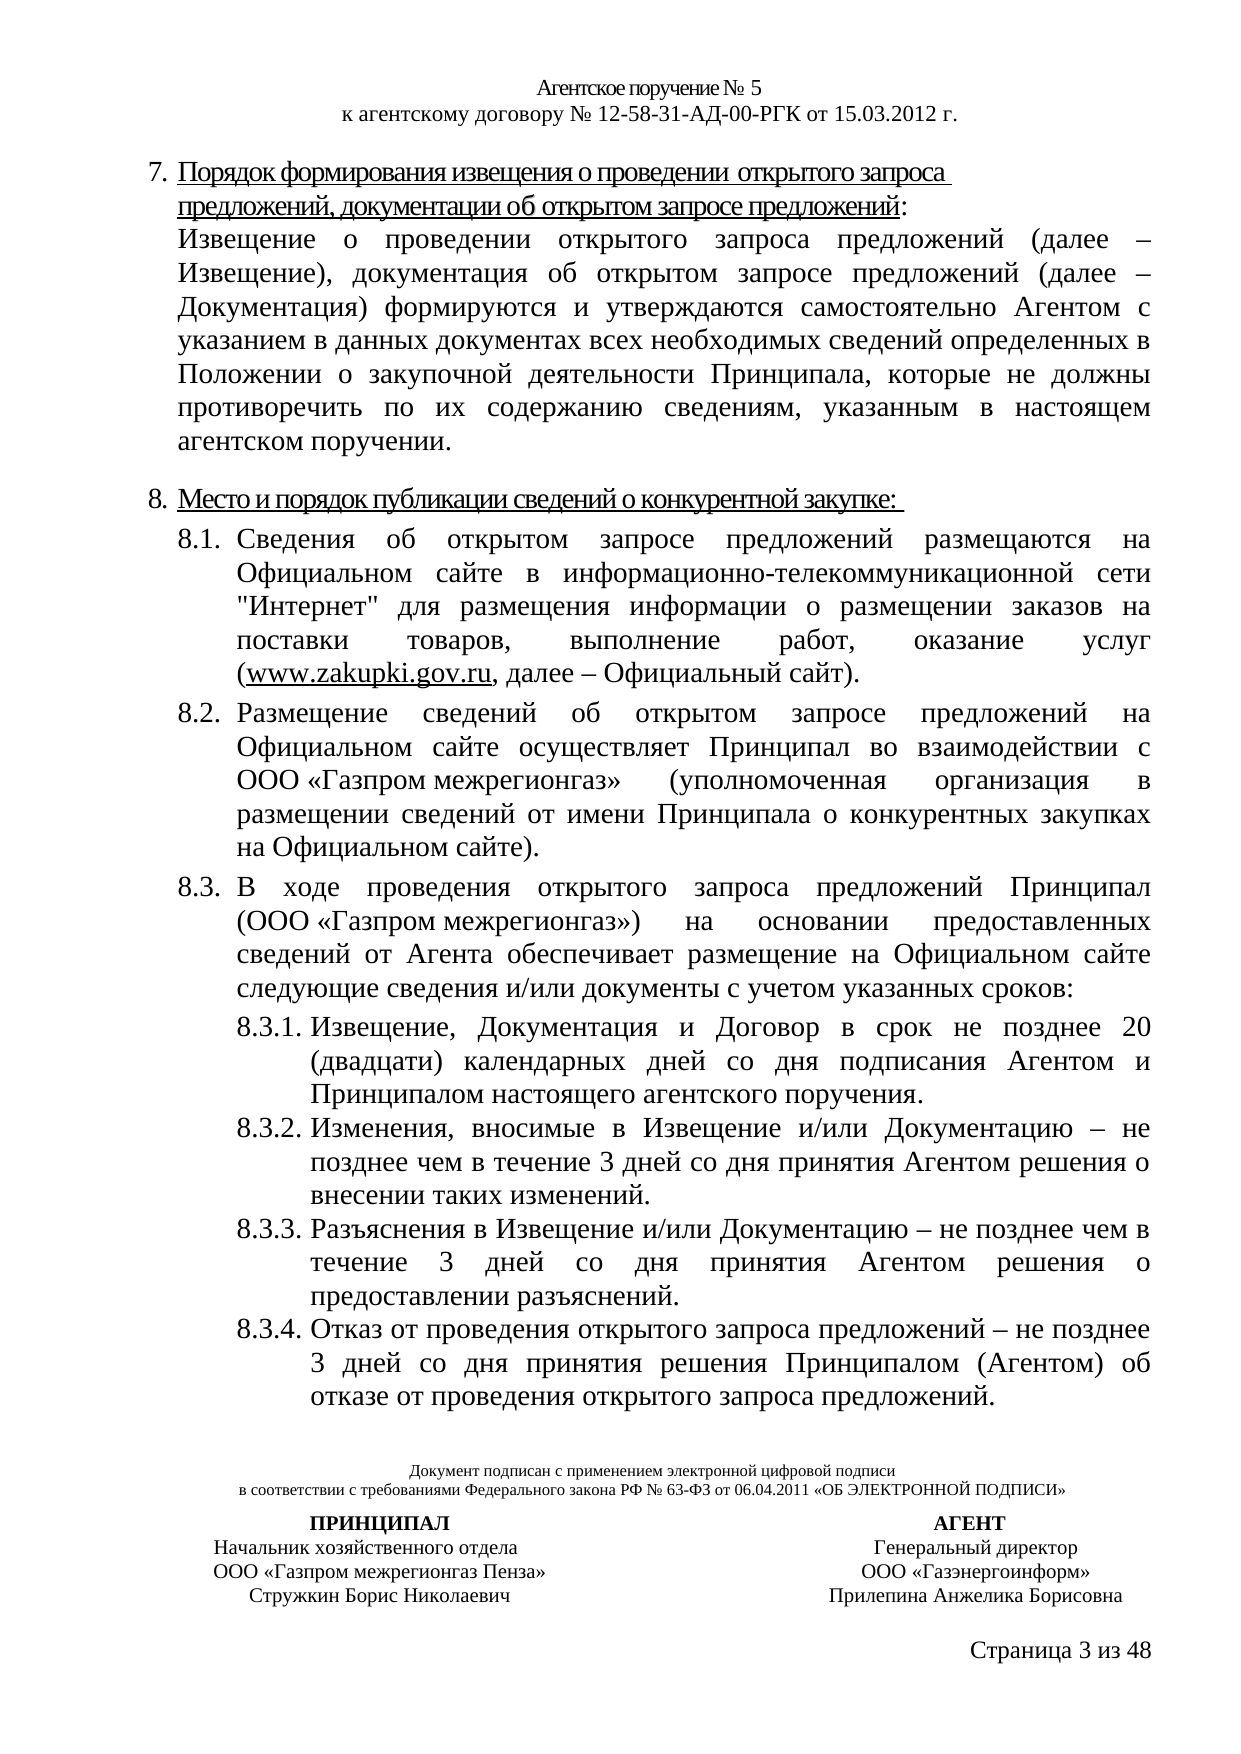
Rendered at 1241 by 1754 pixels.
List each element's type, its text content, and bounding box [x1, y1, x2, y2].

text Извещение о проведении открытого запроса предложений (далее – Извещение), документация об открытом запросе предложений (далее – Документация) формируются и утверждаются самостоятельно Агентом с указанием в данных документах всех необходимых сведений определенных в Положении о закупочной деятельности Принципала, которые не должны противоречить по их содержанию сведениям, указанным в настоящем агентском поручении. [177, 222, 1152, 456]
list Место и порядок публикации сведений о конкурентной закупке: [148, 481, 1019, 515]
list Извещение, Документация и Договор в срок не позднее 20 (двадцати) календарных дней со дня подписания Агентом и Принципалом настоящего агентского поручения. [236, 1009, 1152, 1110]
list Разъяснения в Извещение и/или Документацию – не позднее чем в течение 3 дней со дня принятия Агентом решения о предоставлении разъяснений. [236, 1211, 1152, 1311]
list Отказ от проведения открытого запроса предложений – не позднее 3 дней со дня принятия решения Принципалом (Агентом) об отказе от проведения открытого запроса предложений. [236, 1311, 1152, 1412]
list Порядок формирования извещения о проведении открытого запроса предложений, документации об открытом запросе предложений: [148, 154, 1019, 222]
list Изменения, вносимые в Извещение и/или Документацию – не позднее чем в течение 3 дней со дня принятия Агентом решения о внесении таких изменений. [236, 1110, 1152, 1211]
list Сведения об открытом запросе предложений размещаются на Официальном сайте в информационно-телекоммуникационной сети "Интернет" для размещения информации о размещении заказов на поставки товаров, выполнение работ, оказание услуг (www.zakupki.gov.ru, далее – Официальный сайт). [177, 521, 1152, 689]
list В ходе проведения открытого запроса предложений Принципал (ООО «Газпром межрегионгаз») на основании предоставленных сведений от Агента обеспечивает размещение на Официальном сайте следующие сведения и/или документы с учетом указанных сроков: [177, 869, 1152, 1003]
list Размещение сведений об открытом запросе предложений на Официальном сайте осуществляет Принципал во взаимодействии с ООО «Газпром межрегионгаз» (уполномоченная организация в размещении сведений от имени Принципала о конкурентных закупках на Официальном сайте). [177, 695, 1152, 863]
